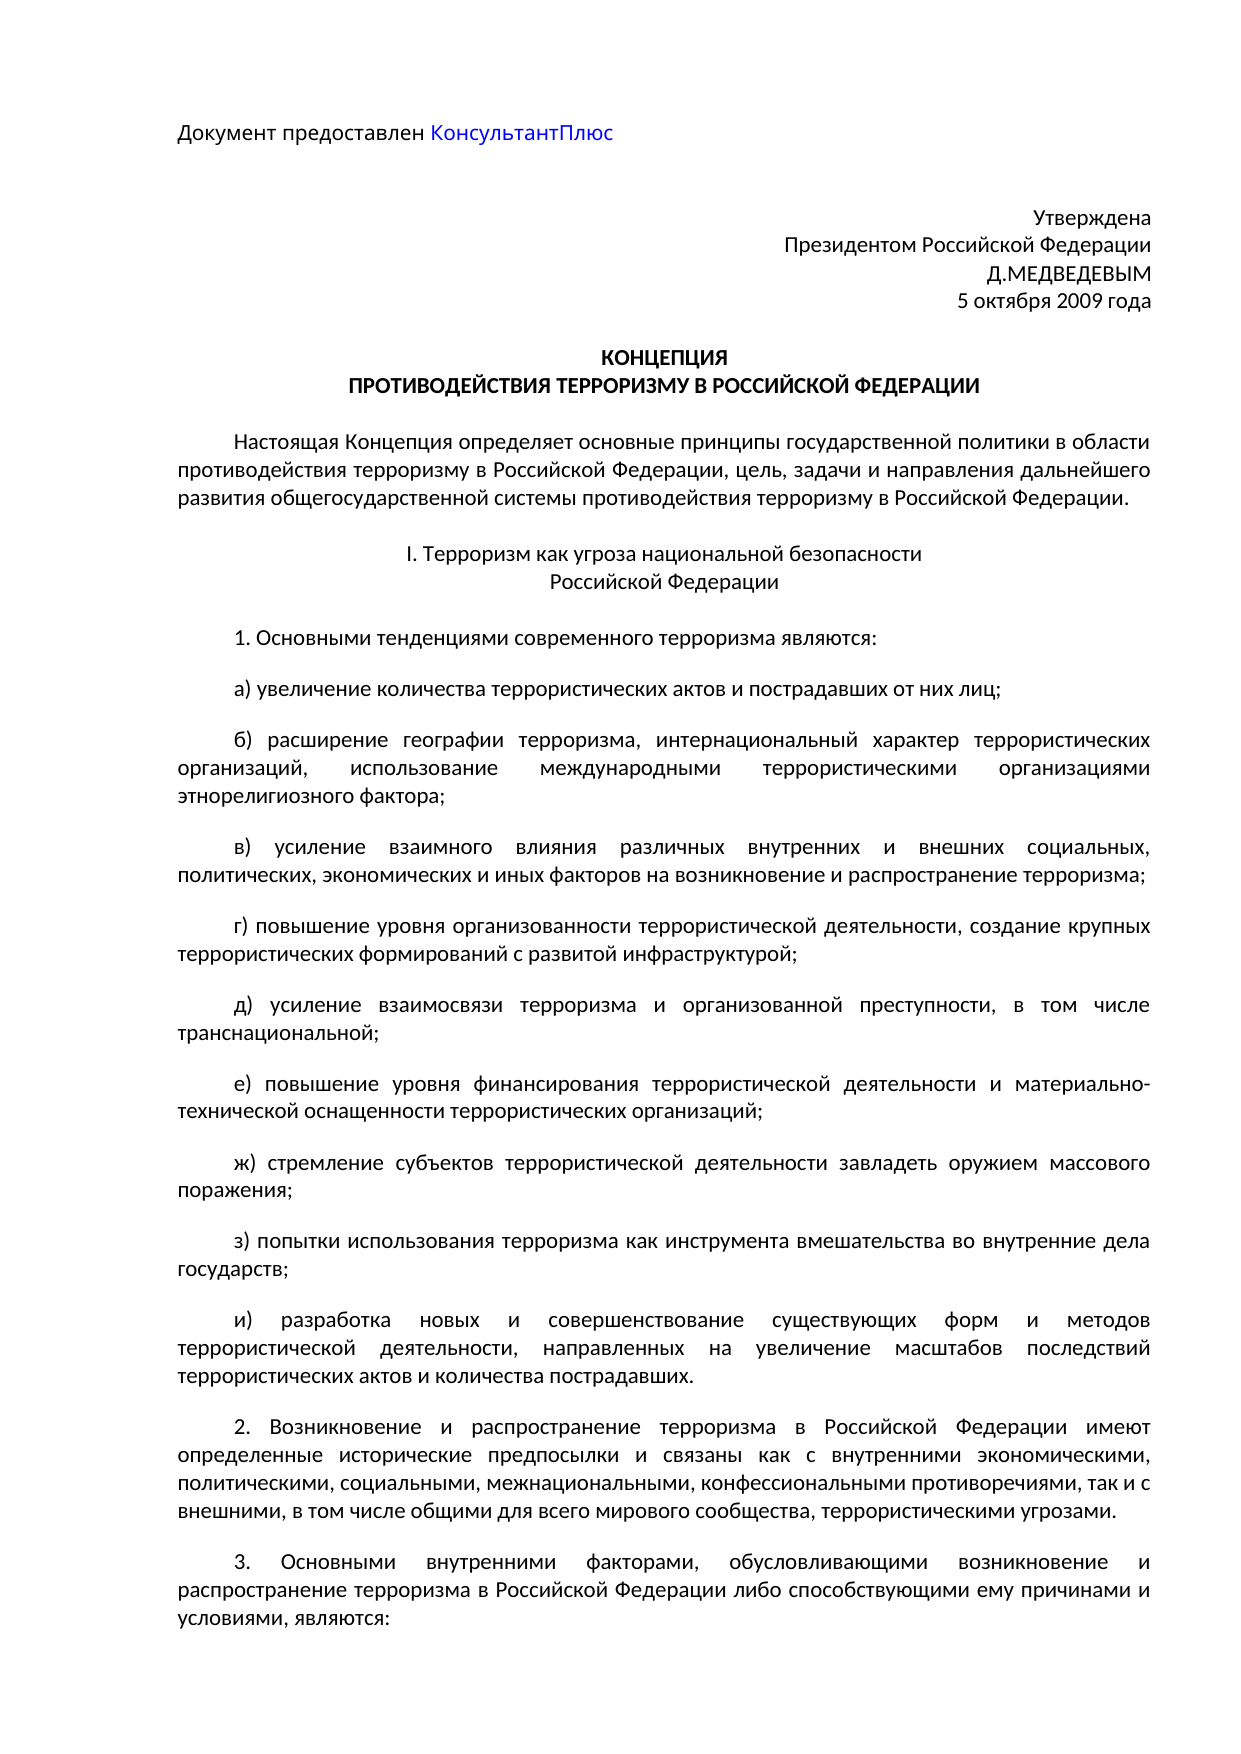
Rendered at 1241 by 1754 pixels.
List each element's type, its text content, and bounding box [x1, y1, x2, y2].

text 3. Основными внутренними факторами, обусловливающими возникновение и распространение терроризма в Российской Федерации либо способствующими ему причинами и условиями, являются: [177, 1547, 1152, 1632]
text и) разработка новых и совершенствование существующих форм и методов террористической деятельности, направленных на увеличение масштабов последствий террористических актов и количества пострадавших. [177, 1306, 1152, 1389]
text I. Терроризм как угроза национальной безопасности [177, 539, 1152, 567]
text Д.МЕДВЕДЕВЫМ [177, 259, 1152, 287]
text Российской Федерации [177, 567, 1152, 595]
text г) повышение уровня организованности террористической деятельности, создание крупных террористических формирований с развитой инфраструктурой; [177, 911, 1152, 967]
text з) попытки использования терроризма как инструмента вмешательства во внутренние дела государств; [177, 1227, 1152, 1283]
text 1. Основными тенденциями современного терроризма являются: [177, 623, 1152, 651]
text 2. Возникновение и распространение терроризма в Российской Федерации имеют определенные исторические предпосылки и связаны как с внутренними экономическими, политическими, социальными, межнациональными, конфессиональными противоречиями, так и с внешними, в том числе общими для всего мирового сообщества, террористическими угрозами. [177, 1412, 1152, 1524]
text Президентом Российской Федерации [177, 231, 1152, 259]
text Настоящая Концепция определяет основные принципы государственной политики в области противодействия терроризму в Российской Федерации, цель, задачи и направления дальнейшего развития общегосударственной системы противодействия терроризму в Российской Федерации. [177, 427, 1152, 511]
text Утверждена [177, 203, 1152, 231]
text д) усиление взаимосвязи терроризма и организованной преступности, в том числе транснациональной; [177, 990, 1152, 1046]
text КОНЦЕПЦИЯ [177, 343, 1152, 371]
text Документ предоставлен КонсультантПлюс [177, 118, 1152, 174]
text а) увеличение количества террористических актов и пострадавших от них лиц; [177, 674, 1152, 702]
text б) расширение географии терроризма, интернациональный характер террористических организаций, использование международными террористическими организациями этнорелигиозного фактора; [177, 725, 1152, 809]
text в) усиление взаимного влияния различных внутренних и внешних социальных, политических, экономических и иных факторов на возникновение и распространение терроризма; [177, 832, 1152, 888]
text 5 октября 2009 года [177, 287, 1152, 315]
text ж) стремление субъектов террористической деятельности завладеть оружием массового поражения; [177, 1148, 1152, 1204]
text ПРОТИВОДЕЙСТВИЯ ТЕРРОРИЗМУ В РОССИЙСКОЙ ФЕДЕРАЦИИ [177, 371, 1152, 399]
text е) повышение уровня финансирования террористической деятельности и материально-технической оснащенности террористических организаций; [177, 1069, 1152, 1125]
